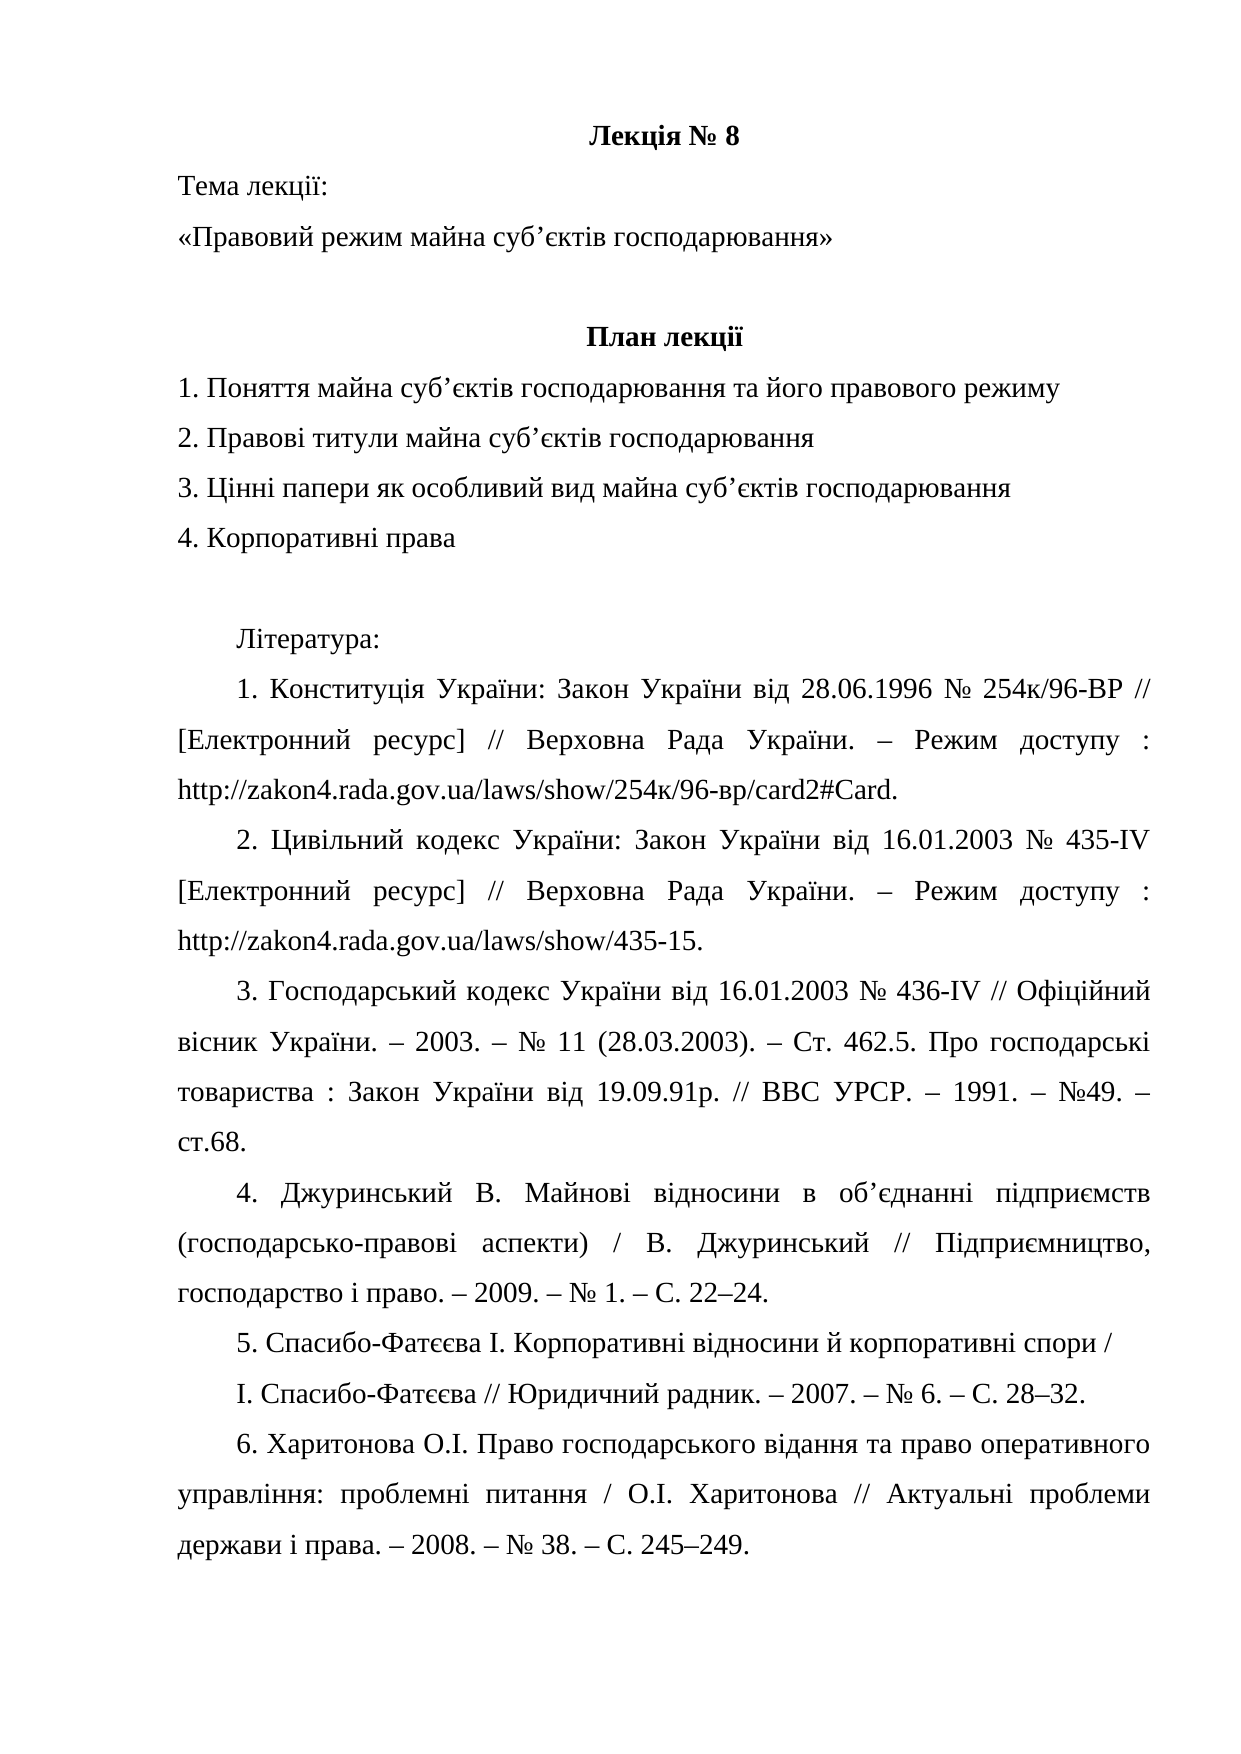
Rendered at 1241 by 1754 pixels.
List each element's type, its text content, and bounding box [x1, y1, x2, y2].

text «Правовий режим майна суб’єктів господарювання» [177, 219, 1152, 252]
text 5. Спасибо-Фатєєва І. Корпоративні відносини й корпоративні спори / [177, 1326, 1152, 1359]
text 4. Корпоративні права [177, 521, 1152, 554]
text 3. Господарський кодекс України від 16.01.2003 № 436-IV // Офіційний вісник України. – 2003. – № 11 (28.03.2003). – Ст. 462.5. Про господарські товариства : Закон України від 19.09.91р. // ВВС УРСР. – 1991. – №49. – ст.68. [177, 973, 1152, 1158]
text Література: [177, 621, 1152, 655]
text 4. Джуринський В. Майнові відносини в об’єднанні підприємств (господарсько-правові аспекти) / В. Джуринський // Підприємництво, господарство і право. – 2009. – № 1. – С. 22–24. [177, 1175, 1152, 1309]
text 2. Цивільний кодекс України: Закон України від 16.01.2003 № 435-IV [Електронний ресурс] // Верховна Рада України. – Режим доступу : http://zakon4.rada.gov.ua/laws/show/435-15. [177, 822, 1152, 957]
text 3. Цінні папери як особливий вид майна суб’єктів господарювання [177, 470, 1152, 504]
text 6. Харитонова О.І. Право господарського відання та право оперативного управління: проблемні питання / О.І. Харитонова // Актуальні проблеми держави і права. – 2008. – № 38. – С. 245–249. [177, 1426, 1152, 1560]
text 1. Поняття майна суб’єктів господарювання та його правового режиму [177, 370, 1152, 403]
text 2. Правові титули майна суб’єктів господарювання [177, 420, 1152, 453]
text План лекції [177, 319, 1152, 353]
text Тема лекції: [177, 168, 1152, 202]
text Лекція № 8 [177, 118, 1152, 152]
text І. Спасибо-Фатєєва // Юридичний радник. – 2007. – № 6. – С. 28–32. [177, 1376, 1152, 1409]
text 1. Конституція України: Закон України від 28.06.1996 № 254к/96-ВР // [Електронний ресурс] // Верховна Рада України. – Режим доступу : http://zakon4.rada.gov.ua/laws/show/254к/96-вр/card2#Card. [177, 672, 1152, 806]
